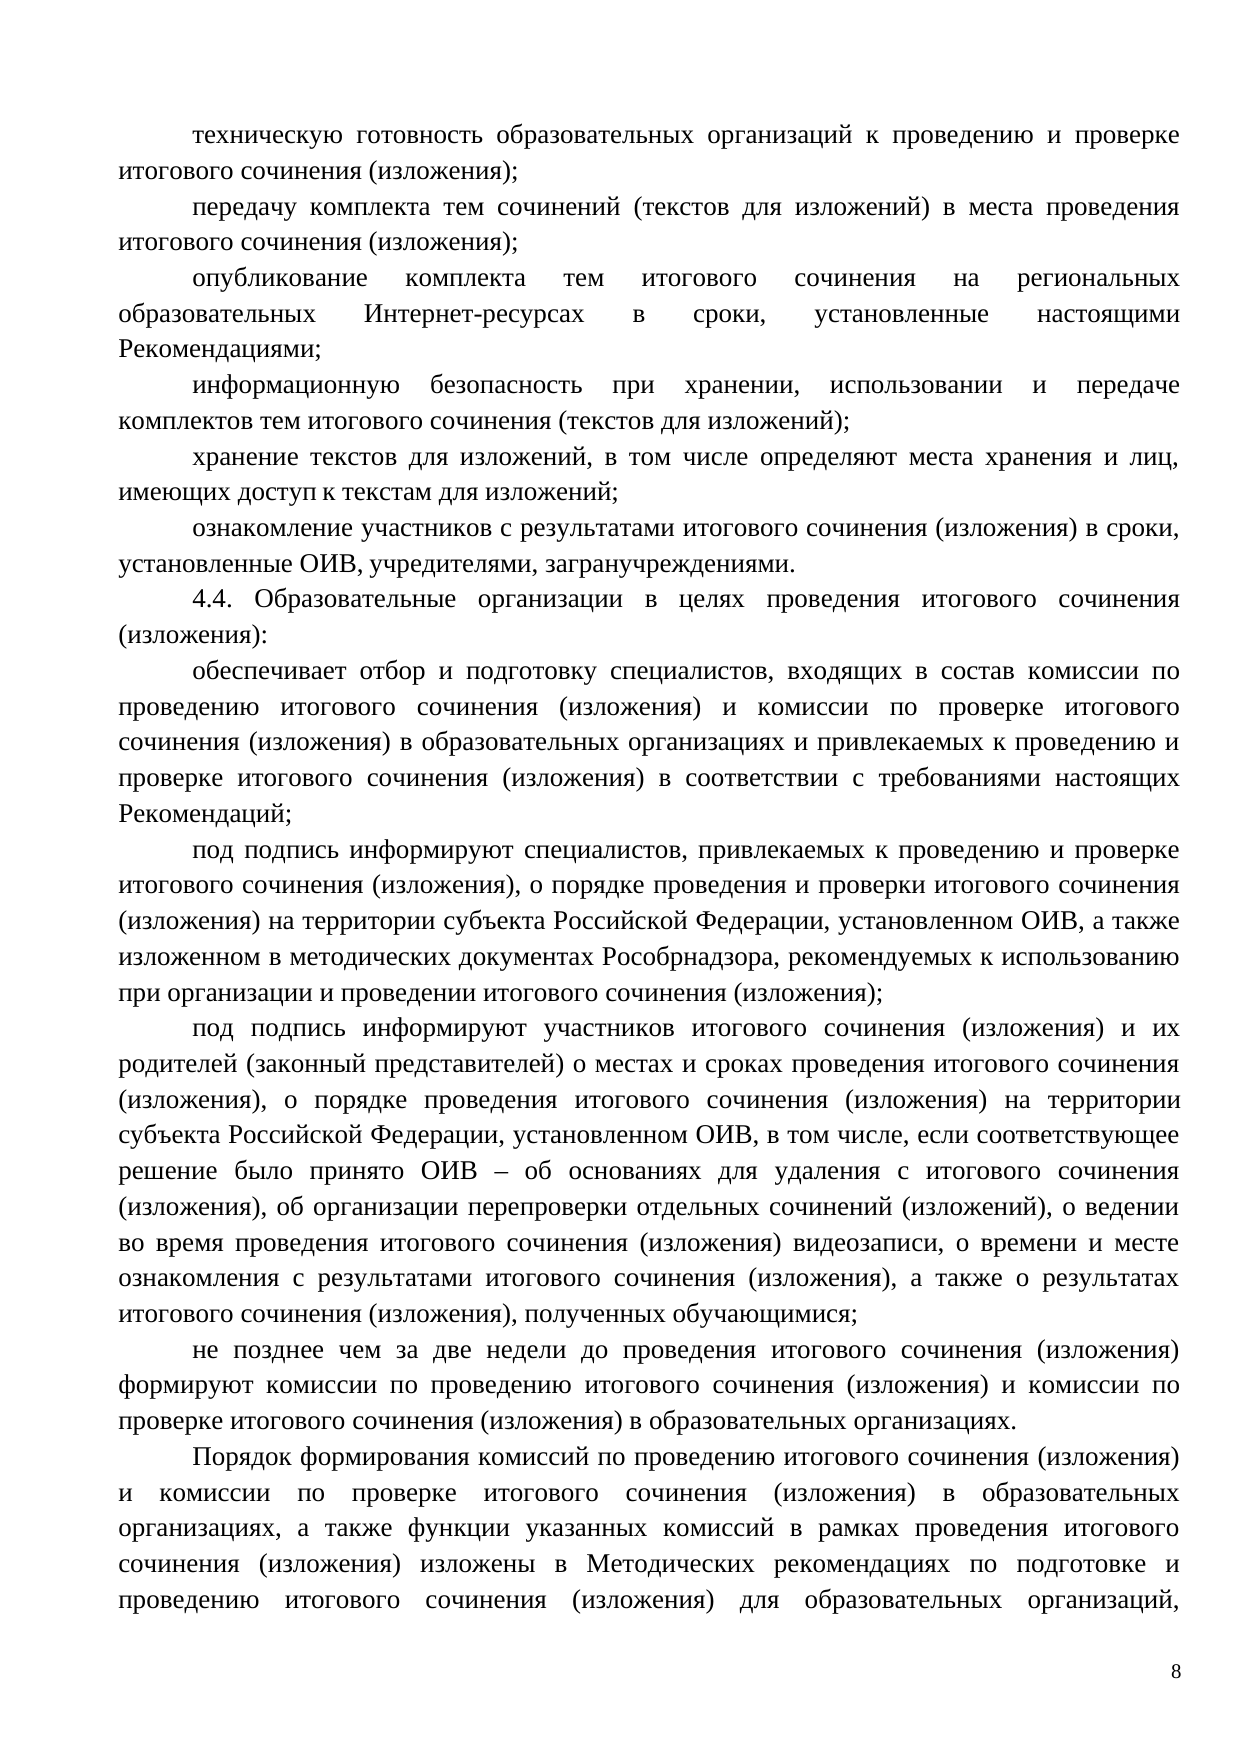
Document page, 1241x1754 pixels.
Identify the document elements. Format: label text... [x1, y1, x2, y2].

list ознакомление участников с результатами итогового сочинения (изложения) в сроки, установленные ОИВ, учредителями, загранучреждениями. [118, 511, 1181, 578]
text информационную безопасность при хранении, использовании и передаче комплектов тем итогового сочинения (текстов для изложений); [118, 368, 1181, 435]
text под подпись информируют участников итогового сочинения (изложения) и их родителей (законный представителей) о местах и сроках проведения итогового сочинения (изложения), о порядке проведения итогового сочинения (изложения) на территории субъекта Российской Федерации, установленном ОИВ, в том числе, если соответствующее решение было принято ОИВ – об основаниях для удаления с итогового сочинения (изложения), об организации перепроверки отдельных сочинений (изложений), о ведении во время проведения итогового сочинения (изложения) видеозаписи, о времени и месте ознакомления с результатами итогового сочинения (изложения), а также о результатах итогового сочинения (изложения), полученных обучающимися; [118, 1011, 1181, 1328]
text 4.4. Образовательные организации в целях проведения итогового сочинения (изложения): [118, 583, 1181, 649]
text техническую готовность образовательных организаций к проведению и проверке итогового сочинения (изложения); [118, 118, 1181, 185]
text не позднее чем за две недели до проведения итогового сочинения (изложения) формируют комиссии по проведению итогового сочинения (изложения) и комиссии по проверке итогового сочинения (изложения) в образовательных организациях. [118, 1333, 1181, 1436]
text под подпись информируют специалистов, привлекаемых к проведению и проверке итогового сочинения (изложения), о порядке проведения и проверки итогового сочинения (изложения) на территории субъекта Российской Федерации, установленном ОИВ, а также изложенном в методических документах Рособрнадзора, рекомендуемых к использованию при организации и проведении итогового сочинения (изложения); [118, 833, 1181, 1007]
text обеспечивает отбор и подготовку специалистов, входящих в состав комиссии по проведению итогового сочинения (изложения) и комиссии по проверке итогового сочинения (изложения) в образовательных организациях и привлекаемых к проведению и проверке итогового сочинения (изложения) в соответствии с требованиями настоящих Рекомендаций; [118, 654, 1181, 828]
text передачу комплекта тем сочинений (текстов для изложений) в места проведения итогового сочинения (изложения); [118, 189, 1181, 256]
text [118, 1440, 1181, 1614]
text хранение текстов для изложений, в том числе определяют места хранения и лиц, имеющих доступ к текстам для изложений; [118, 440, 1181, 507]
text опубликование комплекта тем итогового сочинения на региональных образовательных Интернет-ресурсах в сроки, установленные настоящими Рекомендациями; [118, 261, 1181, 364]
